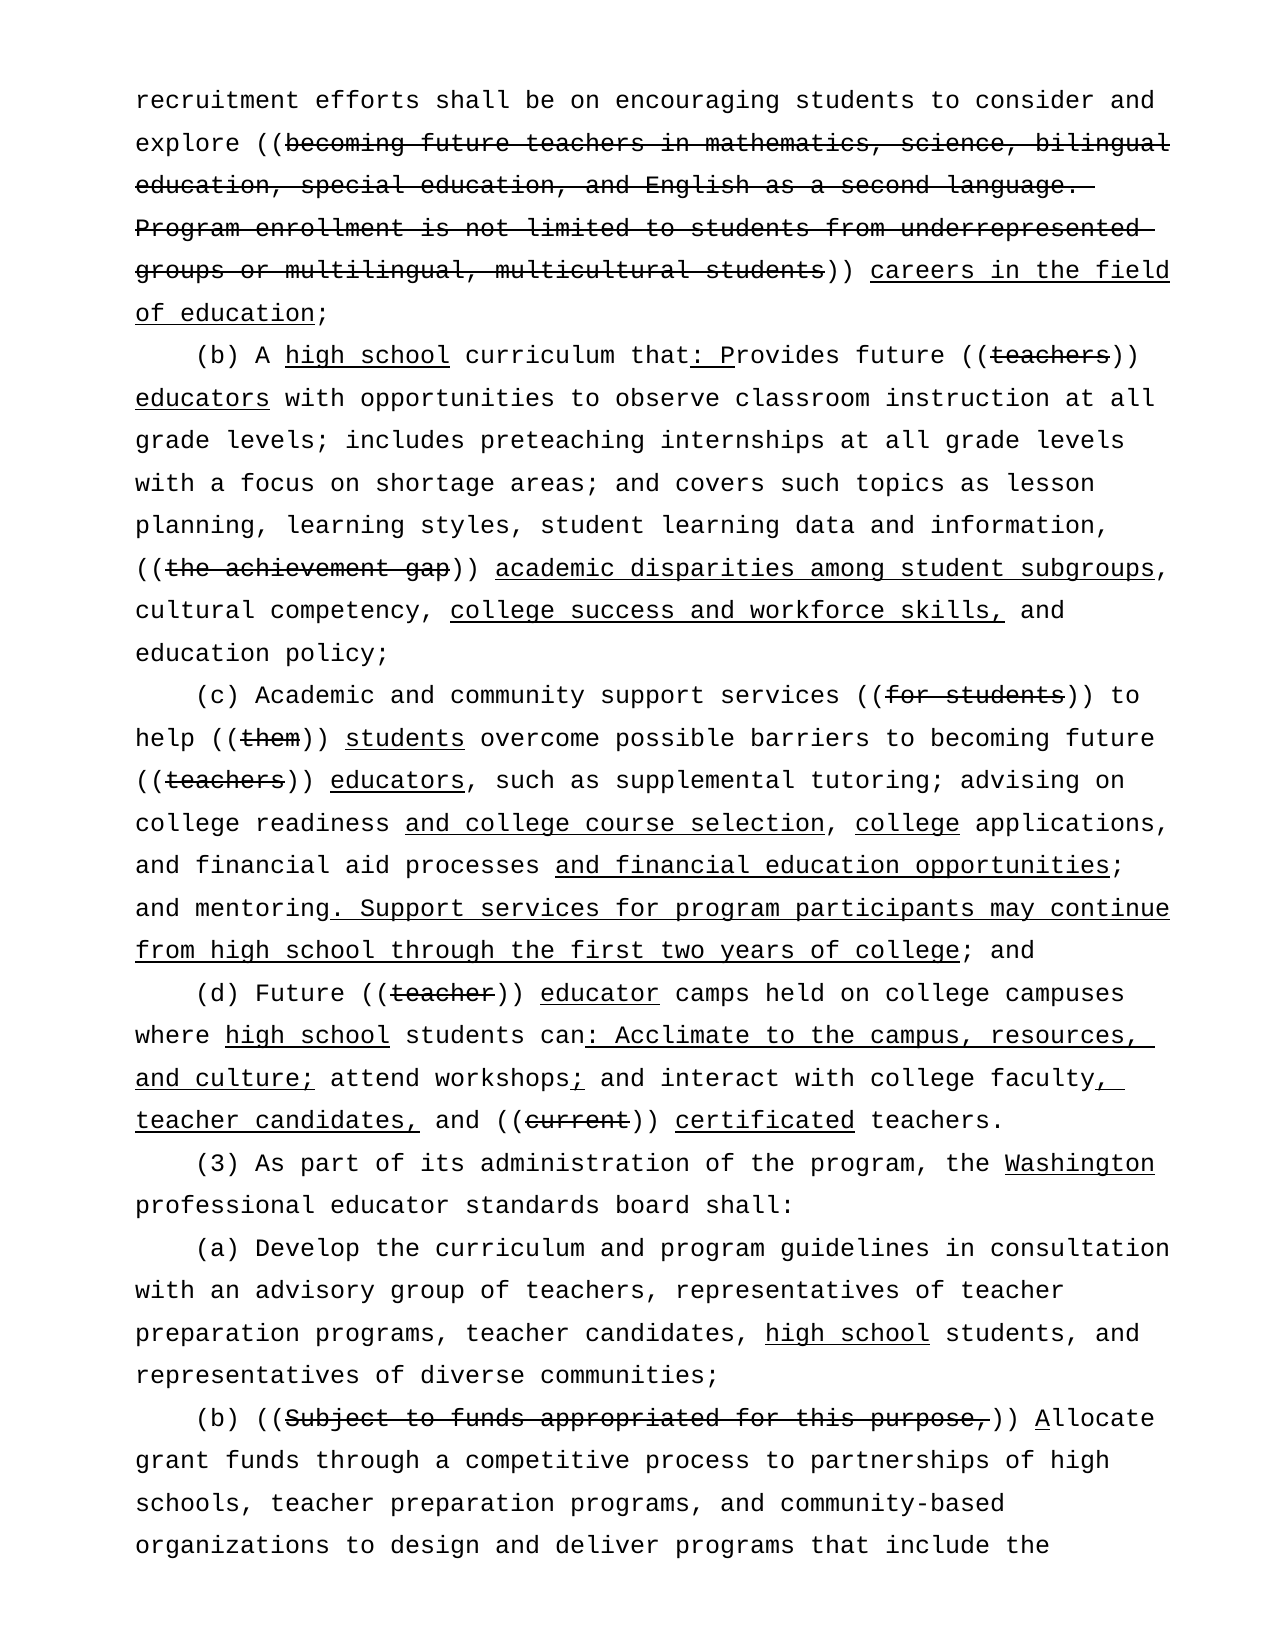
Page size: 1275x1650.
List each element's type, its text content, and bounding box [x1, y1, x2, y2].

text (d) Future ((teacher)) educator camps held on college campuses where high school students can: Acclimate to the campus, resources, and culture; attend workshops; and interact with college faculty, teacher candidates, and ((current)) certificated teachers. [135, 967, 1170, 1137]
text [135, 1392, 1170, 1562]
text (b) A high school curriculum that: Provides future ((teachers)) educators with opportunities to observe classroom instruction at all grade levels; includes preteaching internships at all grade levels with a focus on shortage areas; and covers such topics as lesson planning, learning styles, student learning data and information, ((the achievement gap)) academic disparities among student subgroups, cultural competency, college success and workforce skills, and education policy; [135, 330, 1170, 670]
text (c) Academic and community support services ((for students)) to help ((them)) students overcome possible barriers to becoming future ((teachers)) educators, such as supplemental tutoring; advising on college readiness and college course selection, college applications, and financial aid processes and financial education opportunities; and mentoring. Support services for program participants may continue from high school through the first two years of college; and [135, 670, 1170, 967]
text (a) Develop the curriculum and program guidelines in consultation with an advisory group of teachers, representatives of teacher preparation programs, teacher candidates, high school students, and representatives of diverse communities; [135, 1222, 1170, 1392]
text (3) As part of its administration of the program, the Washington professional educator standards board shall: [135, 1137, 1170, 1222]
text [135, 75, 1170, 330]
